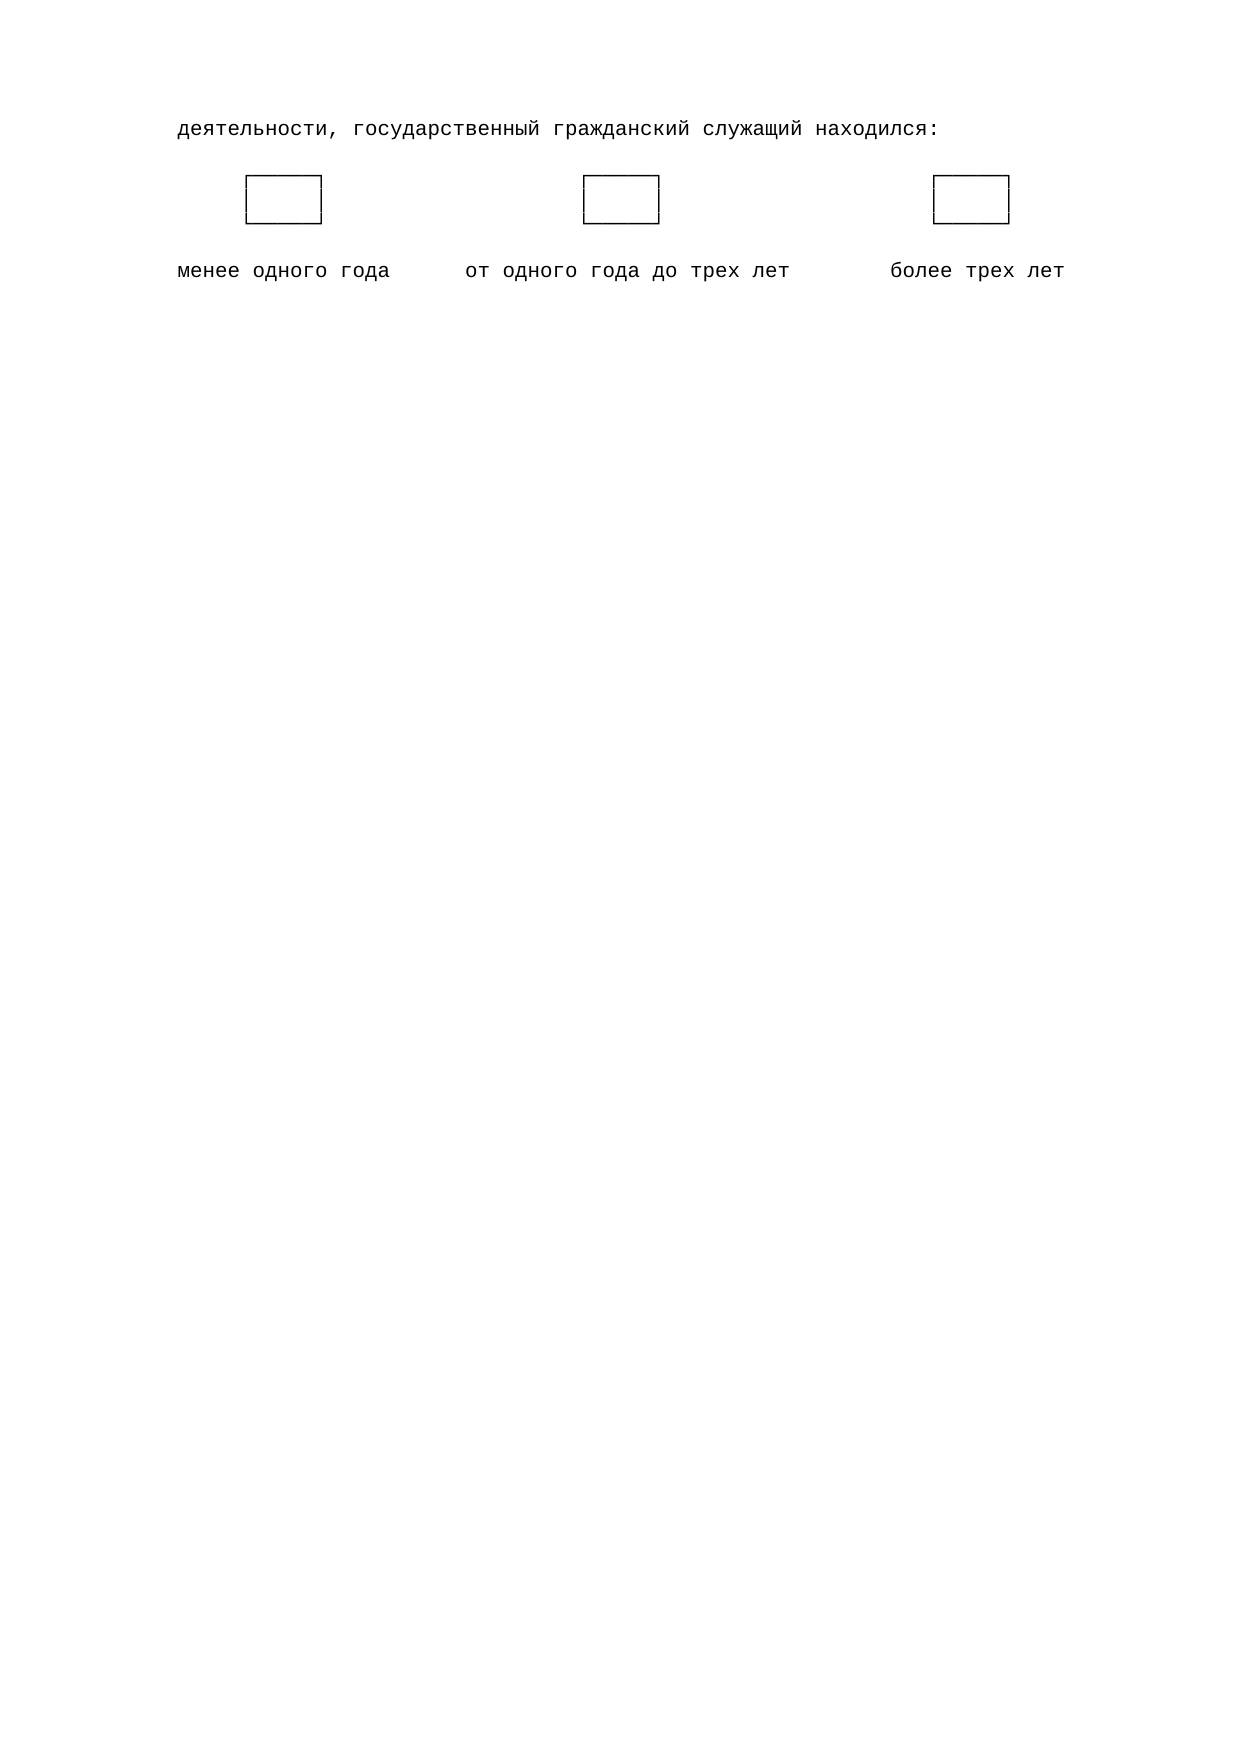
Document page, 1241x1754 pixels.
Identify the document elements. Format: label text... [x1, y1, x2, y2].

text │ │ │ │ │ │ [177, 189, 1152, 213]
text менее одного года от одного года до трех лет более трех лет [177, 260, 1152, 284]
text └─────┘ └─────┘ └─────┘ [177, 213, 1152, 236]
text ┌─────┐ ┌─────┐ ┌─────┐ [177, 165, 1152, 189]
text деятельности, государственный гражданский служащий находился: [177, 118, 1152, 142]
